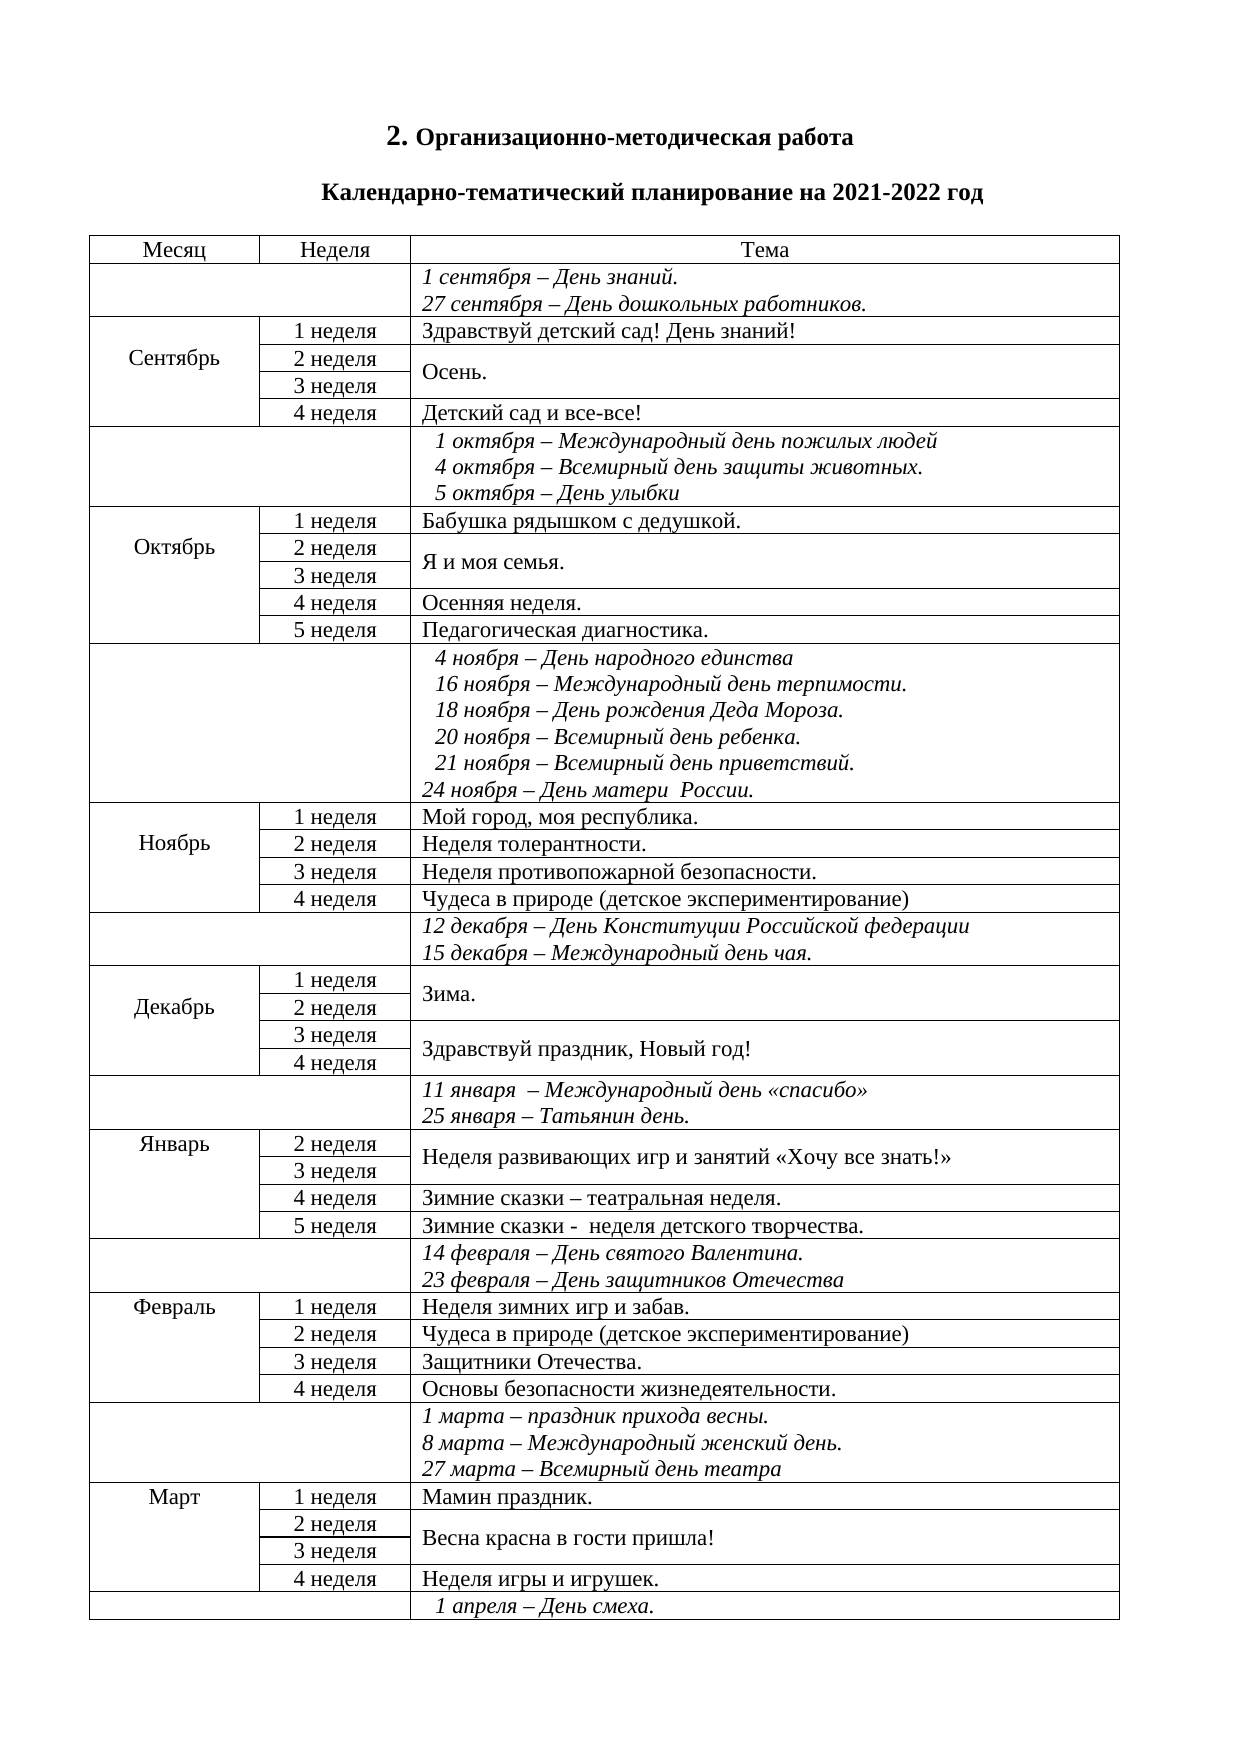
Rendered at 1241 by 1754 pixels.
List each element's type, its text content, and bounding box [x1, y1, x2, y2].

table_cell 2 неделя [260, 1320, 410, 1347]
table_cell 4 неделя [260, 885, 410, 912]
table_cell [90, 427, 410, 506]
table_cell 3 неделя [260, 372, 410, 398]
table_cell 1 октября – Международный день пожилых людей 4 октября – Всемирный день защиты животных. 5 октября – День улыбки [411, 427, 1119, 506]
table_cell Зимние сказки – театральная неделя. [411, 1185, 1119, 1211]
table_cell 2 неделя [260, 994, 410, 1020]
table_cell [411, 1592, 1119, 1619]
text 2. Организационно-методическая работа [89, 118, 1152, 152]
table_header Месяц [90, 236, 259, 262]
table_cell 11 января – Международный день «спасибо» 25 января – Татьянин день. [411, 1076, 1119, 1129]
table_cell 2 неделя [260, 1510, 410, 1536]
table_cell Неделя развивающих игр и занятий «Хочу все знать!» [411, 1130, 1119, 1183]
table_cell [90, 1592, 410, 1619]
table_cell 4 неделя [260, 1375, 410, 1402]
table_cell [90, 1239, 410, 1292]
table_cell 5 неделя [260, 616, 410, 643]
table_cell Бабушка рядышком с дедушкой. [411, 507, 1119, 533]
table_cell Здравствуй праздник, Новый год! [411, 1021, 1119, 1075]
table_cell 5 неделя [260, 1212, 410, 1238]
table_cell Октябрь [90, 507, 259, 643]
table_cell 1 неделя [260, 803, 410, 829]
table_cell Чудеса в природе (детское экспериментирование) [411, 885, 1119, 912]
table_cell [90, 644, 410, 802]
table_cell [90, 264, 410, 316]
table_cell 4 неделя [260, 1049, 410, 1075]
table_cell Педагогическая диагностика. [411, 616, 1119, 643]
table_cell [90, 1076, 410, 1129]
table_cell Мамин праздник. [411, 1483, 1119, 1509]
table_cell 14 февраля – День святого Валентина. 23 февраля – День защитников Отечества [411, 1239, 1119, 1292]
table_cell Осень. [411, 345, 1119, 398]
table_cell 4 ноября – День народного единства 16 ноября – Международный день терпимости. 18 ноября – День рождения Деда Мороза. 20 ноября – Всемирный день ребенка. 21 ноября – Всемирный день приветствий. 24 ноября – День матери России. [411, 644, 1119, 802]
table_cell 3 неделя [260, 1021, 410, 1047]
table_cell 3 неделя [260, 1538, 410, 1564]
table_cell 3 неделя [260, 1348, 410, 1374]
table_cell 1 неделя [260, 966, 410, 993]
table_cell 1 сентября – День знаний. 27 сентября – День дошкольных работников. [411, 264, 1119, 316]
table_cell 4 неделя [260, 399, 410, 426]
table_cell Я и моя семья. [411, 534, 1119, 588]
table_cell 3 неделя [260, 1157, 410, 1183]
table_cell Декабрь [90, 966, 259, 1075]
table_cell 12 декабря – День Конституции Российской федерации 15 декабря – Международный день чая. [411, 913, 1119, 965]
table_header Неделя [260, 236, 410, 262]
table_cell 2 неделя [260, 1130, 410, 1156]
table_cell [90, 913, 410, 965]
table_cell 4 неделя [260, 589, 410, 615]
table_cell Детский сад и все-все! [411, 399, 1119, 426]
table_cell 1 неделя [260, 317, 410, 343]
table_cell 4 неделя [260, 1185, 410, 1211]
table_cell [90, 1403, 410, 1482]
table_cell Основы безопасности жизнедеятельности. [411, 1375, 1119, 1402]
table_cell Осенняя неделя. [411, 589, 1119, 615]
table_cell 2 неделя [260, 830, 410, 857]
table_cell Чудеса в природе (детское экспериментирование) [411, 1320, 1119, 1347]
table_cell Мой город, моя республика. [411, 803, 1119, 829]
table_cell Март [90, 1483, 259, 1591]
table_header Тема [411, 236, 1119, 262]
table_cell 2 неделя [260, 345, 410, 371]
table_cell Весна красна в гости пришла! [411, 1510, 1119, 1564]
table_cell Февраль [90, 1293, 259, 1402]
table_cell 1 неделя [260, 507, 410, 533]
table_cell Защитники Отечества. [411, 1348, 1119, 1374]
table_cell 1 неделя [260, 1293, 410, 1319]
table_cell Неделя зимних игр и забав. [411, 1293, 1119, 1319]
table_cell 2 неделя [260, 534, 410, 561]
table_cell 1 неделя [260, 1483, 410, 1509]
table_cell Неделя игры и игрушек. [411, 1565, 1119, 1591]
table_cell Ноябрь [90, 803, 259, 912]
table_cell 3 неделя [260, 562, 410, 588]
table_cell Неделя толерантности. [411, 830, 1119, 857]
table_cell Январь [90, 1130, 259, 1238]
table_cell Неделя противопожарной безопасности. [411, 858, 1119, 884]
table_cell 1 марта – праздник прихода весны. 8 марта – Международный женский день. 27 марта – Всемирный день театра [411, 1403, 1119, 1482]
table_cell Сентябрь [90, 317, 259, 426]
table_cell Зимние сказки - неделя детского творчества. [411, 1212, 1119, 1238]
text Календарно-тематический планирование на 2021-2022 год [153, 177, 1152, 206]
table_cell Зима. [411, 966, 1119, 1020]
table_cell 4 неделя [260, 1565, 410, 1591]
table_cell Здравствуй детский сад! День знаний! [411, 317, 1119, 343]
table_cell 3 неделя [260, 858, 410, 884]
